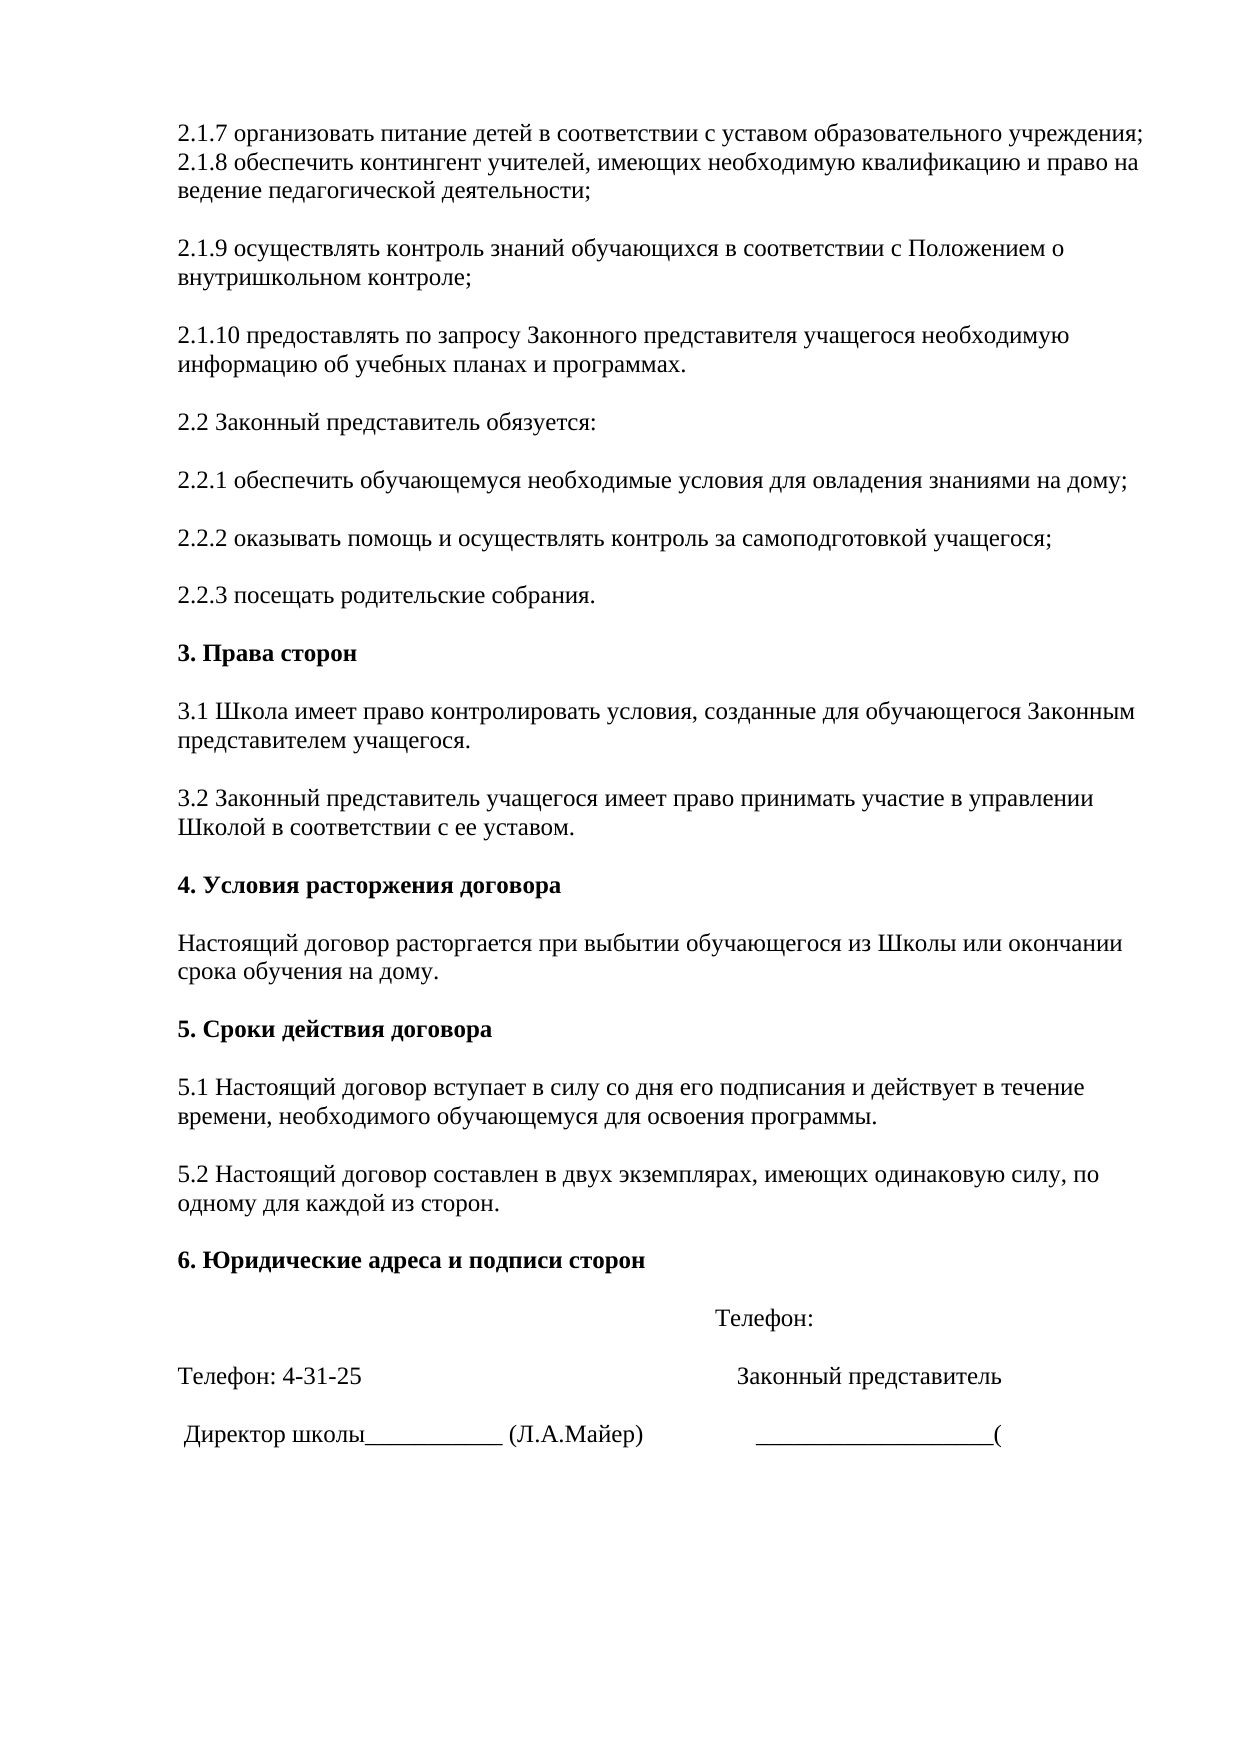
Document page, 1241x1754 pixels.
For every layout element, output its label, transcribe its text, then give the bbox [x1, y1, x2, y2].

text 2.1.7 организовать питание детей в соответствии с уставом образовательного учреждения; 2.1.8 обеспечить контингент учителей, имеющих необходимую квалификацию и право на ведение педагогической деятельности; [177, 118, 1152, 204]
text 2.2.1 обеспечить обучающемуся необходимые условия для овладения знаниями на дому; [177, 465, 1152, 493]
text 3.1 Школа имеет право контролировать условия, созданные для обучающегося Законным представителем учащегося. [177, 696, 1152, 754]
text 6. Юридические адреса и подписи сторон [177, 1246, 1152, 1274]
text 2.1.10 предоставлять по запросу Законного представителя учащегося необходимую информацию об учебных планах и программах. [177, 320, 1152, 378]
text 2.1.9 осуществлять контроль знаний обучающихся в соответствии с Положением о внутришкольном контроле; [177, 233, 1152, 291]
text 5. Сроки действия договора [177, 1014, 1152, 1043]
text 5.1 Настоящий договор вступает в силу со дня его подписания и действует в течение времени, необходимого обучающемуся для освоения программы. [177, 1072, 1152, 1130]
text 5.2 Настоящий договор составлен в двух экземплярах, имеющих одинаковую силу, по одному для каждой из сторон. [177, 1159, 1152, 1216]
text 2.2.3 посещать родительские собрания. [177, 581, 1152, 609]
text Директор школы___________ (Л.А.Майер) ___________________( [177, 1419, 1152, 1448]
text 2.2 Законный представитель обязуется: [177, 407, 1152, 436]
text 2.2.2 оказывать помощь и осуществлять контроль за самоподготовкой учащегося; [177, 523, 1152, 551]
text 4. Условия расторжения договора [177, 870, 1152, 898]
text Телефон: 4-31-25 Законный представитель [177, 1361, 1152, 1390]
text Телефон: [177, 1303, 1152, 1332]
text 3. Права сторон [177, 638, 1152, 667]
text 3.2 Законный представитель учащегося имеет право принимать участие в управлении Школой в соответствии с ее уставом. [177, 783, 1152, 841]
text Настоящий договор расторгается при выбытии обучающегося из Школы или окончании срока обучения на дому. [177, 928, 1152, 985]
